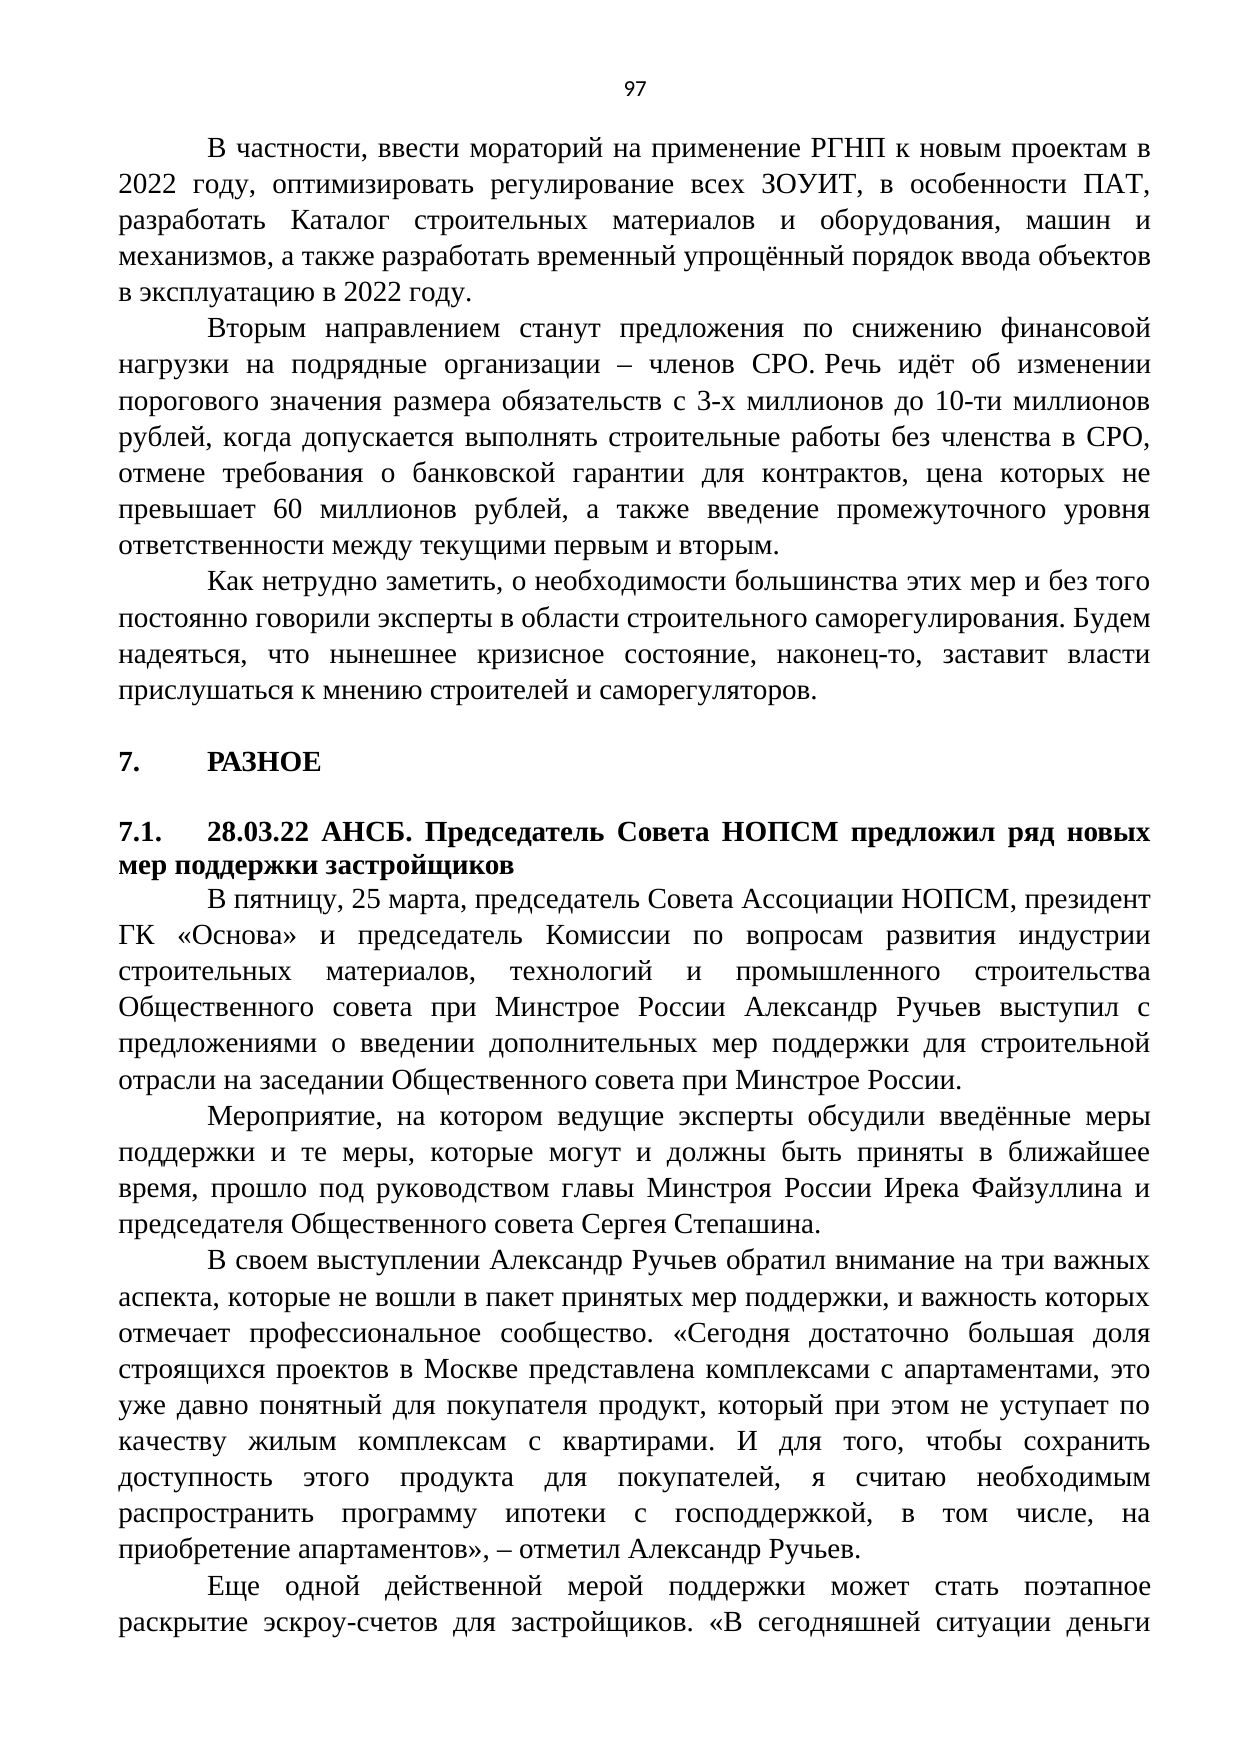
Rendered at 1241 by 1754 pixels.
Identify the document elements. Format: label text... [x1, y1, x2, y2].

text В частности, ввести мораторий на применение РГНП к новым проектам в 2022 году, оптимизировать регулирование всех ЗОУИТ, в особенности ПАТ, разработать Каталог строительных материалов и оборудования, машин и механизмов, а также разработать временный упрощённый порядок ввода объектов в эксплуатацию в 2022 году. [118, 130, 1152, 308]
text В своем выступлении Александр Ручьев обратил внимание на три важных аспекта, которые не вошли в пакет принятых мер поддержки, и важность которых отмечает профессиональное сообщество. «Сегодня достаточно большая доля строящихся проектов в Москве представлена комплексами с апартаментами, это уже давно понятный для покупателя продукт, который при этом не уступает по качеству жилым комплексам с квартирами. И для того, чтобы сохранить доступность этого продукта для покупателей, я считаю необходимым распространить программу ипотеки с господдержкой, в том числе, на приобретение апартаментов», – отметил Александр Ручьев. [118, 1242, 1152, 1565]
text Как нетрудно заметить, о необходимости большинства этих мер и без того постоянно говорили эксперты в области строительного саморегулирования. Будем надеяться, что нынешнее кризисное состояние, наконец-то, заставит власти прислушаться к мнению строителей и саморегуляторов. [118, 563, 1152, 706]
text Вторым направлением станут предложения по снижению финансовой нагрузки на подрядные организации – членов СРО. Речь идёт об изменении порогового значения размера обязательств с 3-х миллионов до 10-ти миллионов рублей, когда допускается выполнять строительные работы без членства в СРО, отмене требования о банковской гарантии для контрактов, цена которых не превышает 60 миллионов рублей, а также введение промежуточного уровня ответственности между текущими первым и вторым. [118, 311, 1152, 561]
text В пятницу, 25 марта, председатель Совета Ассоциации НОПСМ, президент ГК «Основа» и председатель Комиссии по вопросам развития индустрии строительных материалов, технологий и промышленного строительства Общественного совета при Минстрое России Александр Ручьев выступил с предложениями о введении дополнительных мер поддержки для строительной отрасли на заседании Общественного совета при Минстрое России. [118, 881, 1152, 1095]
subtitle 28.03.22 АНСБ. Председатель Совета НОПСМ предложил ряд новых мер поддержки застройщиков [118, 814, 1152, 881]
text Мероприятие, на котором ведущие эксперты обсудили введённые меры поддержки и те меры, которые могут и должны быть приняты в ближайшее время, прошло под руководством главы Минстроя России Ирека Файзуллина и председателя Общественного совета Сергея Степашина. [118, 1098, 1152, 1240]
subtitle РАЗНОЕ [118, 744, 1152, 778]
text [118, 1568, 1152, 1637]
